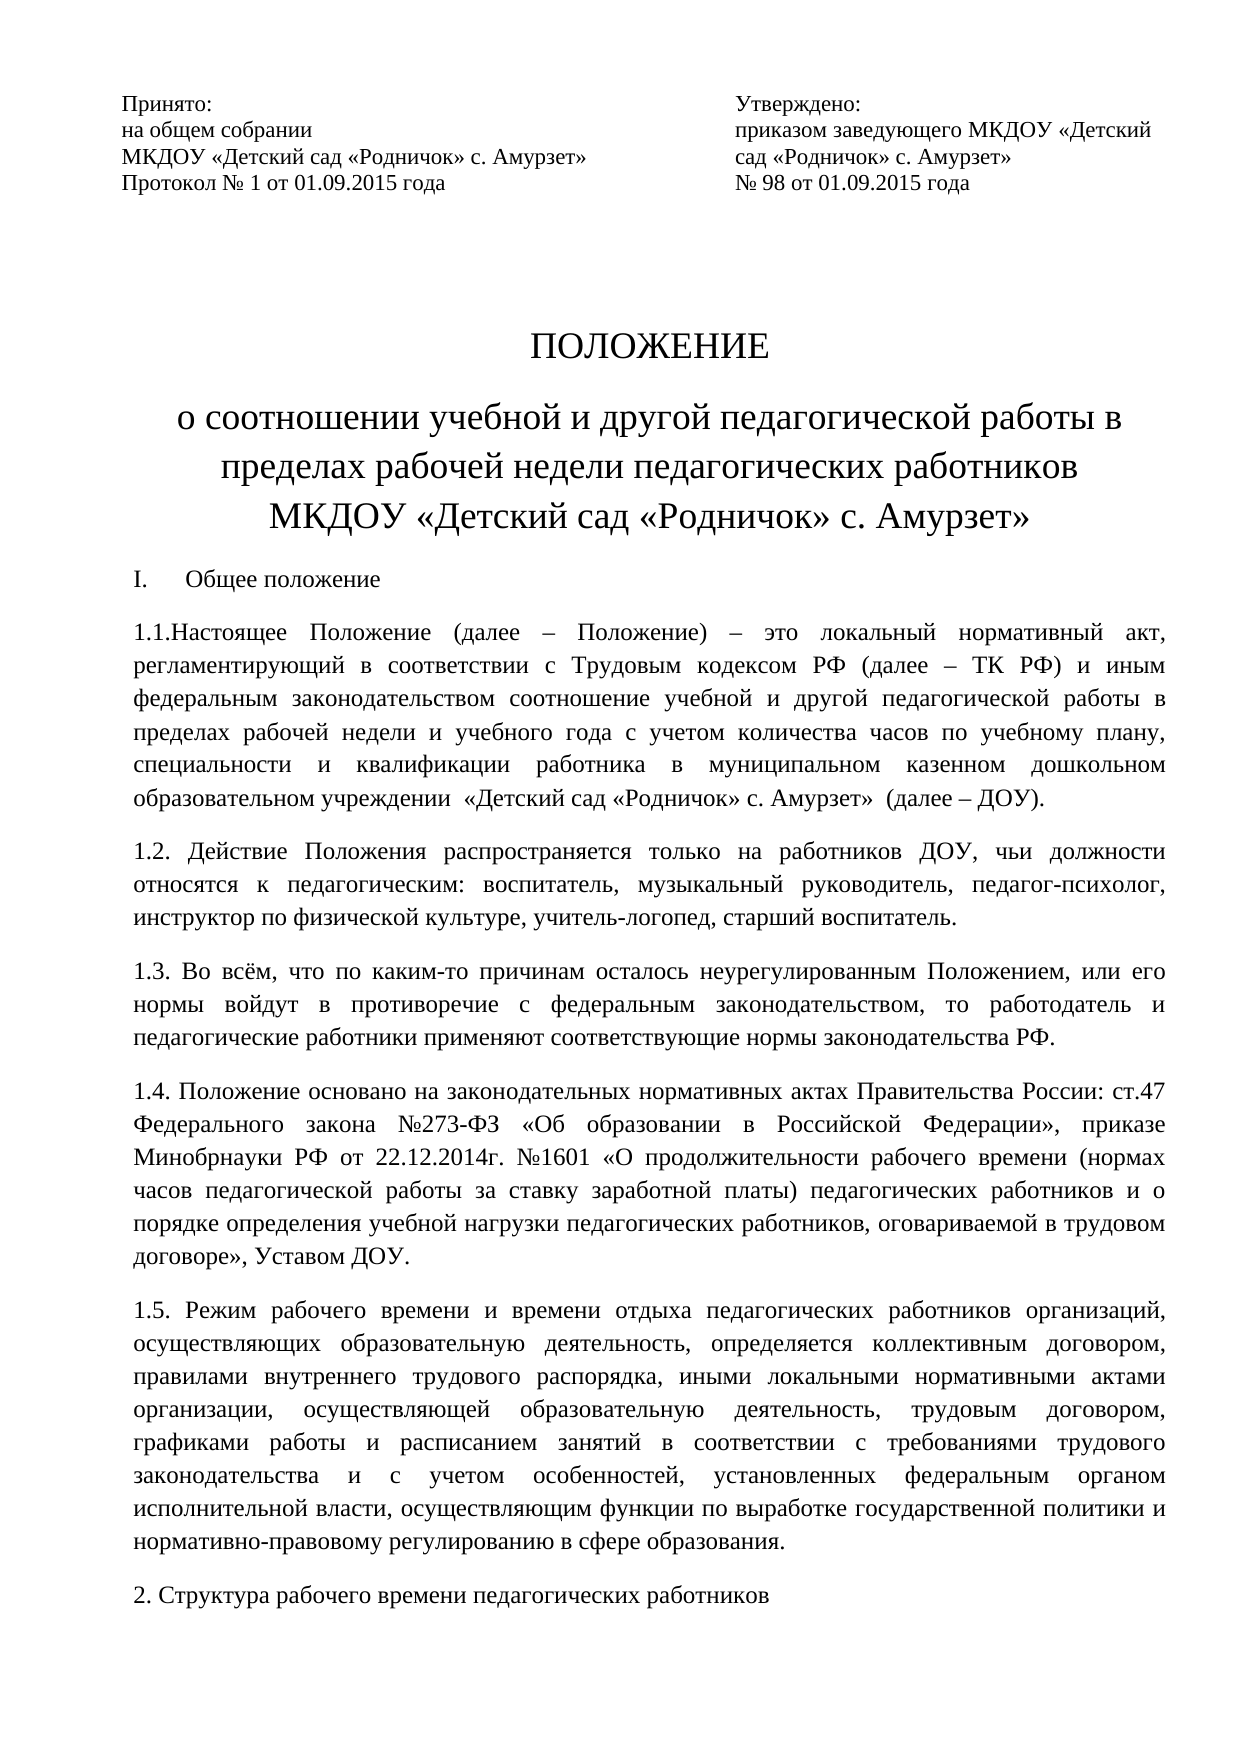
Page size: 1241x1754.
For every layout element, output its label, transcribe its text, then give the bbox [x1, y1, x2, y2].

text 1.1.Настоящее Положение (далее – Положение) – это локальный нормативный акт, регламентирующий в соответствии с Трудовым кодексом РФ (далее – ТК РФ) и иным федеральным законодательством соотношение учебной и другой педагогической работы в пределах рабочей недели и учебного года с учетом количества часов по учебному плану, специальности и квалификации работника в муниципальном казенном дошкольном образовательном учреждении «Детский сад «Родничок» с. Амурзет» (далее – ДОУ). [133, 617, 1167, 811]
text 1.4. Положение основано на законодательных нормативных актах Правительства России: ст.47 Федерального закона №273-ФЗ «Об образовании в Российской Федерации», приказе Минобрнауки РФ от 22.12.2014г. №1601 «О продолжительности рабочего времени (нормах часов педагогической работы за ставку заработной платы) педагогических работников и о порядке определения учебной нагрузки педагогических работников, оговариваемой в трудовом договоре», Уставом ДОУ. [133, 1076, 1167, 1270]
text 1.2. Действие Положения распространяется только на работников ДОУ, чьи должности относятся к педагогическим: воспитатель, музыкальный руководитель, педагог-психолог, инструктор по физической культуре, учитель-логопед, старший воспитатель. [133, 836, 1167, 931]
text о соотношении учебной и другой педагогической работы в пределах рабочей недели педагогических работников МКДОУ «Детский сад «Родничок» с. Амурзет» [133, 394, 1167, 536]
text I. Общее положение [133, 564, 1167, 592]
table_header Принято: на общем собрании МКДОУ «Детский сад «Родничок» с. Амурзет» Протокол № 1 от 01.09.2015 года [75, 89, 689, 253]
text 1.3. Во всём, что по каким-то причинам осталось неурегулированным Положением, или его нормы войдут в противоречие с федеральным законодательством, то работодатель и педагогические работники применяют соответствующие нормы законодательства РФ. [133, 956, 1167, 1051]
text 2. Структура рабочего времени педагогических работников [133, 1580, 1167, 1609]
table_header Утверждено: приказом заведующего МКДОУ «Детский сад «Родничок» с. Амурзет» № 98 от 01.09.2015 года [689, 89, 1168, 253]
text ПОЛОЖЕНИЕ [133, 324, 1167, 367]
text 1.5. Режим рабочего времени и времени отдыха педагогических работников организаций, осуществляющих образовательную деятельность, определяется коллективным договором, правилами внутреннего трудового распорядка, иными локальными нормативными актами организации, осуществляющей образовательную деятельность, трудовым договором, графиками работы и расписанием занятий в соответствии с требованиями трудового законодательства и с учетом особенностей, установленных федеральным органом исполнительной власти, осуществляющим функции по выработке государственной политики и нормативно-правовому регулированию в сфере образования. [133, 1295, 1167, 1555]
